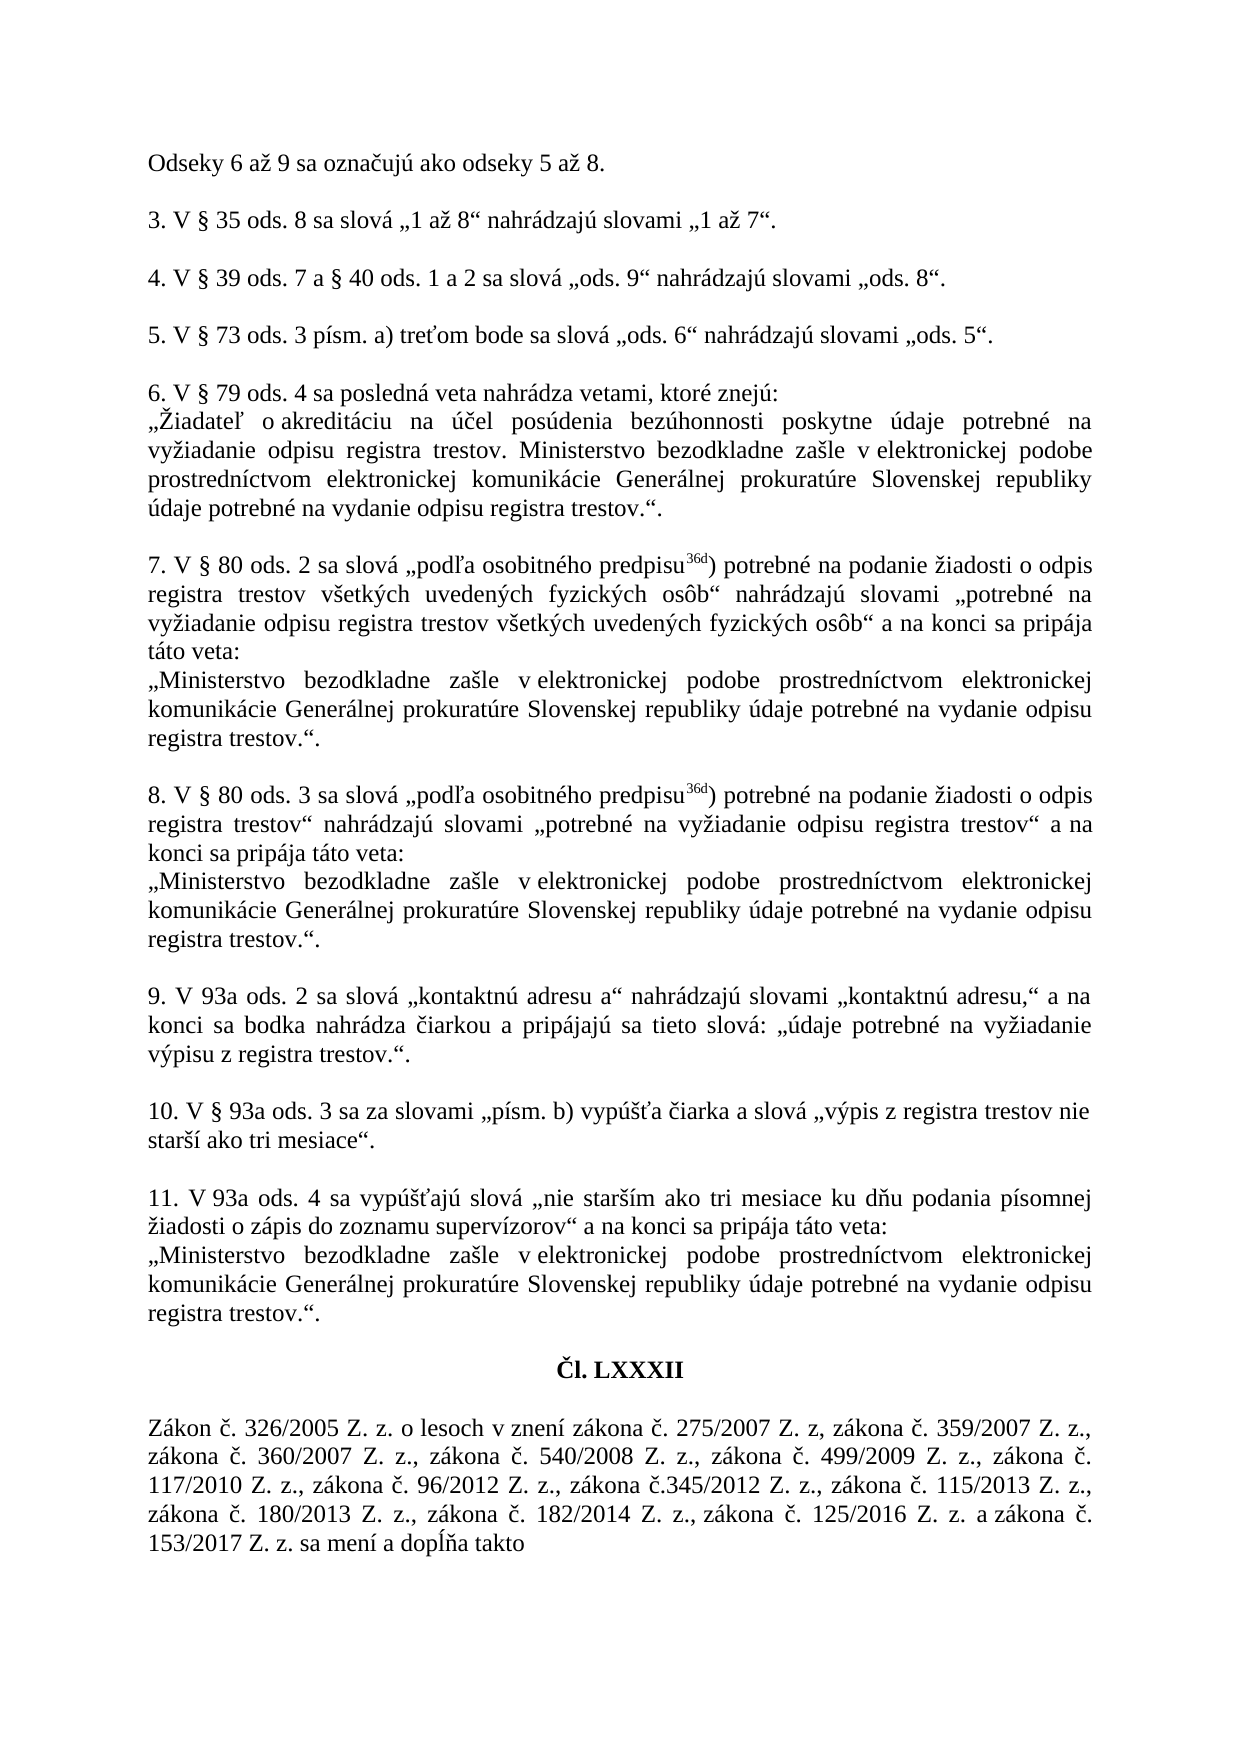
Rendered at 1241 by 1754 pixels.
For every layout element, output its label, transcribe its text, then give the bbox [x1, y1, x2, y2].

text Zákon č. 326/2005 Z. z. o lesoch v znení zákona č. 275/2007 Z. z, zákona č. 359/2007 Z. z., zákona č. 360/2007 Z. z., zákona č. 540/2008 Z. z., zákona č. 499/2009 Z. z., zákona č. 117/2010 Z. z., zákona č. 96/2012 Z. z., zákona č.345/2012 Z. z., zákona č. 115/2013 Z. z., zákona č. 180/2013 Z. z., zákona č. 182/2014 Z. z., zákona č. 125/2016 Z. z. a zákona č. 153/2017 Z. z. sa mení a dopĺňa takto [148, 1413, 1093, 1556]
text 3. V § 35 ods. 8 sa slová „1 až 8“ nahrádzajú slovami „1 až 7“. [148, 205, 1093, 234]
text 5. V § 73 ods. 3 písm. a) treťom bode sa slová „ods. 6“ nahrádzajú slovami „ods. 5“. [148, 320, 1093, 349]
text 11. V 93a ods. 4 sa vypúšťajú slová „nie starším ako tri mesiace ku dňu podania písomnej žiadosti o zápis do zoznamu supervízorov“ a na konci sa pripája táto veta: [802, 1183, 1093, 1240]
text Odseky 6 až 9 sa označujú ako odseky 5 až 8. [148, 148, 1093, 176]
text „Ministerstvo bezodkladne zašle v elektronickej podobe prostredníctvom elektronickej komunikácie Generálnej prokuratúre Slovenskej republiky údaje potrebné na vydanie odpisu registra trestov.“. [148, 866, 1093, 953]
text 11. V 93a ods. 4 sa vypúšťajú slová „nie starším ako tri mesiace ku dňu podania písomnej žiadosti o zápis do zoznamu supervízorov“ a na konci sa pripája táto veta: [148, 1183, 543, 1211]
text 7. V § 80 ods. 2 sa slová „podľa osobitného predpisu36d) potrebné na podanie žiadosti o odpis registra trestov všetkých uvedených fyzických osôb“ nahrádzajú slovami „potrebné na vyžiadanie odpisu registra trestov všetkých uvedených fyzických osôb“ a na konci sa pripája táto veta: [148, 550, 1093, 665]
text „Ministerstvo bezodkladne zašle v elektronickej podobe prostredníctvom elektronickej komunikácie Generálnej prokuratúre Slovenskej republiky údaje potrebné na vydanie odpisu registra trestov.“. [148, 665, 1093, 751]
text 8. V § 80 ods. 3 sa slová „podľa osobitného predpisu36d) potrebné na podanie žiadosti o odpis registra trestov“ nahrádzajú slovami „potrebné na vyžiadanie odpisu registra trestov“ a na konci sa pripája táto veta: [148, 780, 1093, 866]
text 10. V § 93a ods. 3 sa za slovami „písm. b) vypúšťa čiarka a slová „výpis z registra trestov nie starší ako tri mesiace“. [148, 1096, 1093, 1154]
text Čl. LXXXII [148, 1355, 1093, 1384]
text „Ministerstvo bezodkladne zašle v elektronickej podobe prostredníctvom elektronickej komunikácie Generálnej prokuratúre Slovenskej republiky údaje potrebné na vydanie odpisu registra trestov.“. [148, 1240, 1093, 1326]
text „Žiadateľ o akreditáciu na účel posúdenia bezúhonnosti poskytne údaje potrebné na vyžiadanie odpisu registra trestov. Ministerstvo bezodkladne zašle v elektronickej podobe prostredníctvom elektronickej komunikácie Generálnej prokuratúre Slovenskej republiky údaje potrebné na vydanie odpisu registra trestov.“. [148, 406, 1093, 521]
text 4. V § 39 ods. 7 a § 40 ods. 1 a 2 sa slová „ods. 9“ nahrádzajú slovami „ods. 8“. [148, 263, 1093, 291]
text 6. V § 79 ods. 4 sa posledná veta nahrádza vetami, ktoré znejú: [148, 378, 1093, 406]
text 9. V 93a ods. 2 sa slová „kontaktnú adresu a“ nahrádzajú slovami „kontaktnú adresu,“ a na konci sa bodka nahrádza čiarkou a pripájajú sa tieto slová: „údaje potrebné na vyžiadanie výpisu z registra trestov.“. [148, 981, 1093, 1068]
